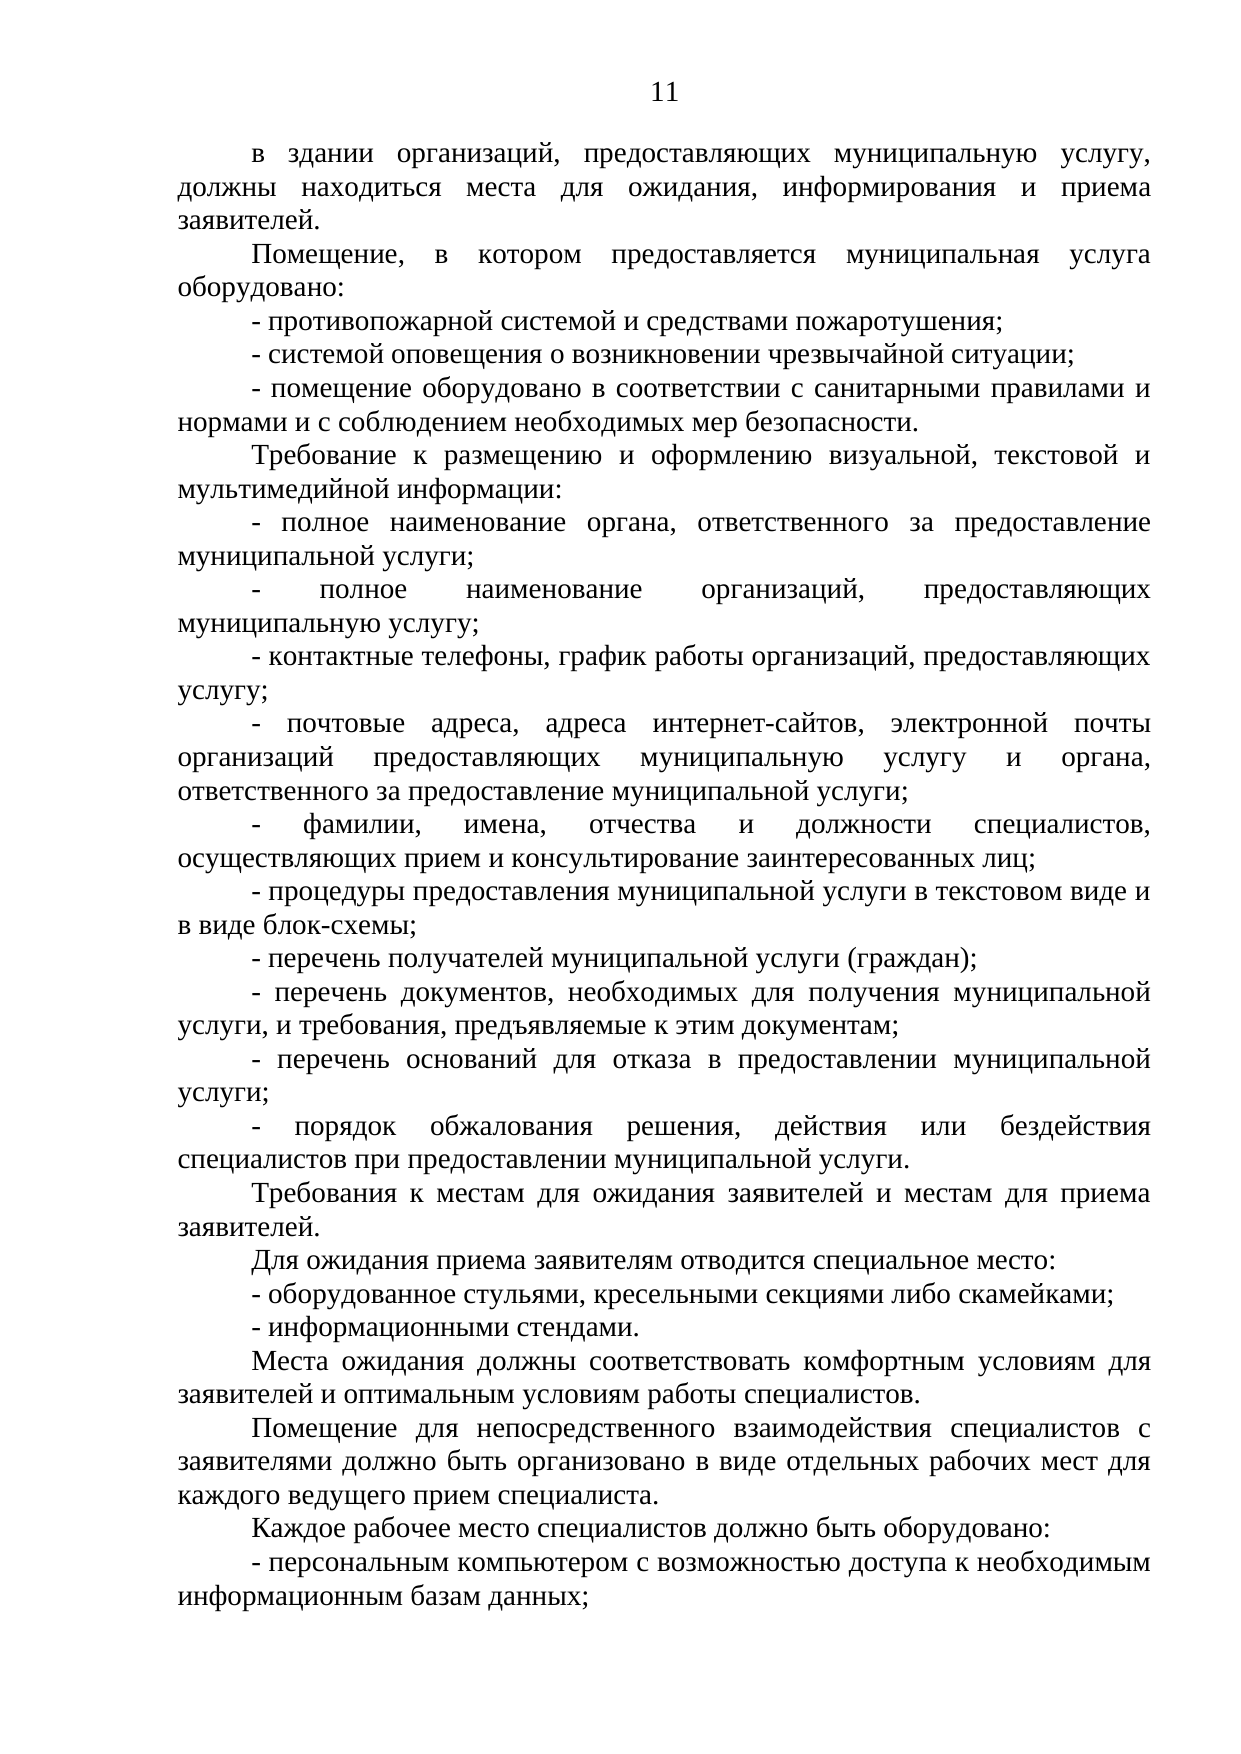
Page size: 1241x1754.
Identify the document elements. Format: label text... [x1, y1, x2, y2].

text - перечень получателей муниципальной услуги (граждан); [177, 940, 1152, 974]
text Требование к размещению и оформлению визуальной, текстовой и мультимедийной информации: [177, 437, 1152, 504]
text Места ожидания должны соответствовать комфортным условиям для заявителей и оптимальным условиям работы специалистов. [177, 1343, 1152, 1410]
text - порядок обжалования решения, действия или бездействия специалистов при предоставлении муниципальной услуги. [177, 1108, 1152, 1175]
text - системой оповещения о возникновении чрезвычайной ситуации; [177, 337, 1152, 370]
text Помещение для непосредственного взаимодействия специалистов с заявителями должно быть организовано в виде отдельных рабочих мест для каждого ведущего прием специалиста. [177, 1410, 1152, 1511]
text - оборудованное стульями, кресельными секциями либо скамейками; [177, 1276, 1152, 1309]
text Помещение, в котором предоставляется муниципальная услуга оборудовано: [177, 236, 1152, 303]
text - полное наименование органа, ответственного за предоставление муниципальной услуги; [177, 504, 1152, 571]
text - персональным компьютером с возможностью доступа к необходимым информационным базам данных; [177, 1544, 1152, 1611]
text Каждое рабочее место специалистов должно быть оборудовано: [177, 1511, 1152, 1544]
text - помещение оборудовано в соответствии с санитарными правилами и нормами и с соблюдением необходимых мер безопасности. [177, 370, 1152, 437]
text - перечень оснований для отказа в предоставлении муниципальной услуги; [177, 1041, 1152, 1108]
text - полное наименование организаций, предоставляющих муниципальную услугу; [177, 571, 1152, 638]
text - противопожарной системой и средствами пожаротушения; [177, 303, 1152, 337]
text - фамилии, имена, отчества и должности специалистов, осуществляющих прием и консультирование заинтересованных лиц; [177, 806, 1152, 873]
text - информационными стендами. [177, 1309, 1152, 1343]
text - контактные телефоны, график работы организаций, предоставляющих услугу; [177, 638, 1152, 706]
text - перечень документов, необходимых для получения муниципальной услуги, и требования, предъявляемые к этим документам; [177, 974, 1152, 1041]
text Для ожидания приема заявителям отводится специальное место: [177, 1242, 1152, 1276]
text Требования к местам для ожидания заявителей и местам для приема заявителей. [177, 1175, 1152, 1242]
text - почтовые адреса, адреса интернет-сайтов, электронной почты организаций предоставляющих муниципальную услугу и органа, ответственного за предоставление муниципальной услуги; [177, 706, 1152, 806]
text - процедуры предоставления муниципальной услуги в текстовом виде и в виде блок-схемы; [177, 873, 1152, 940]
text в здании организаций, предоставляющих муниципальную услугу, должны находиться места для ожидания, информирования и приема заявителей. [177, 135, 1152, 236]
